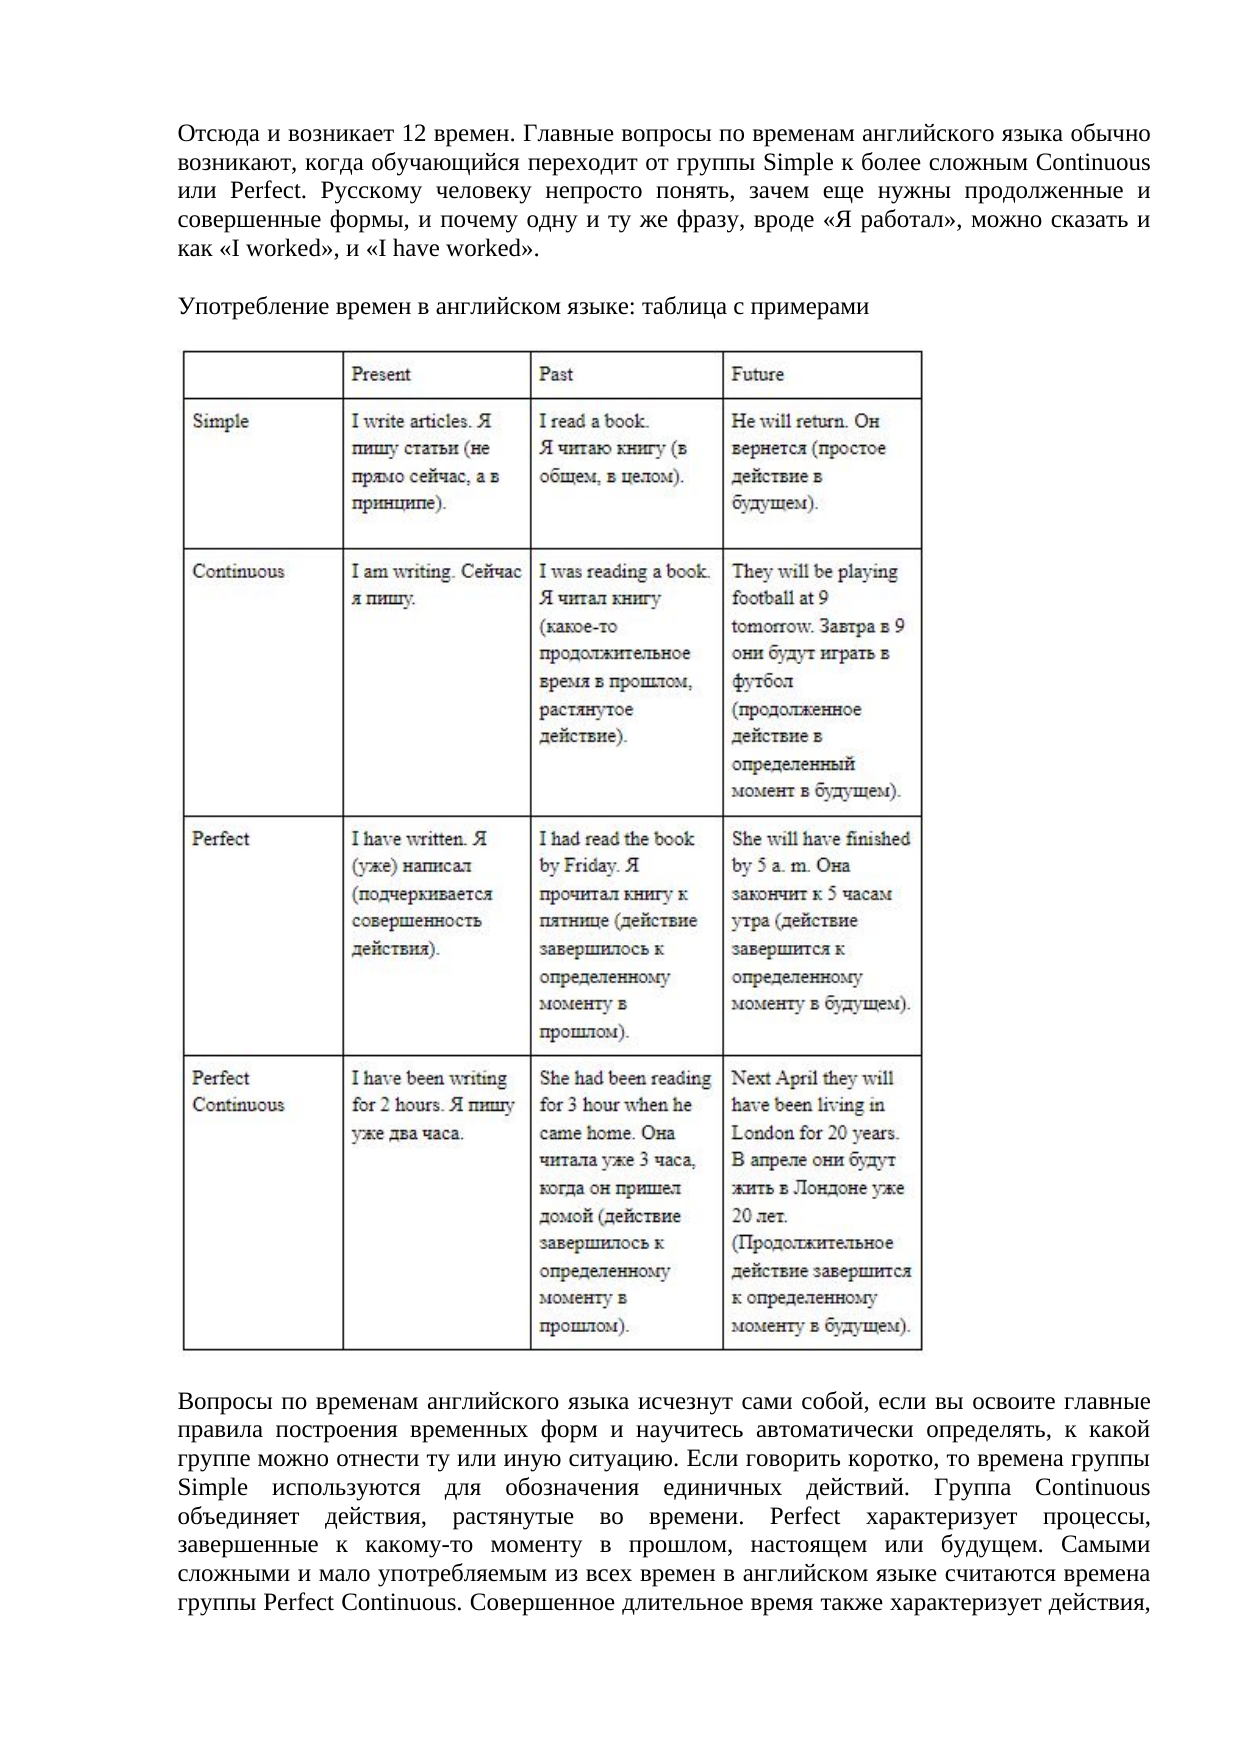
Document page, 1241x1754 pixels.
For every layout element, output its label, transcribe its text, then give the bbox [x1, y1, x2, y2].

text Употребление времен в английском языке: таблица с примерами [177, 291, 1152, 320]
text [177, 1386, 1152, 1616]
picture [177, 348, 929, 1357]
text Отсюда и возникает 12 времен. Главные вопросы по временам английского языка обычно возникают, когда обучающийся переходит от группы Simple к более сложным Continuous или Perfect. Русскому человеку непросто понять, зачем еще нужны продолженные и совершенные формы, и почему одну и ту же фразу, вроде «Я работал», можно сказать и как «I worked», и «I have worked». [177, 118, 1152, 262]
